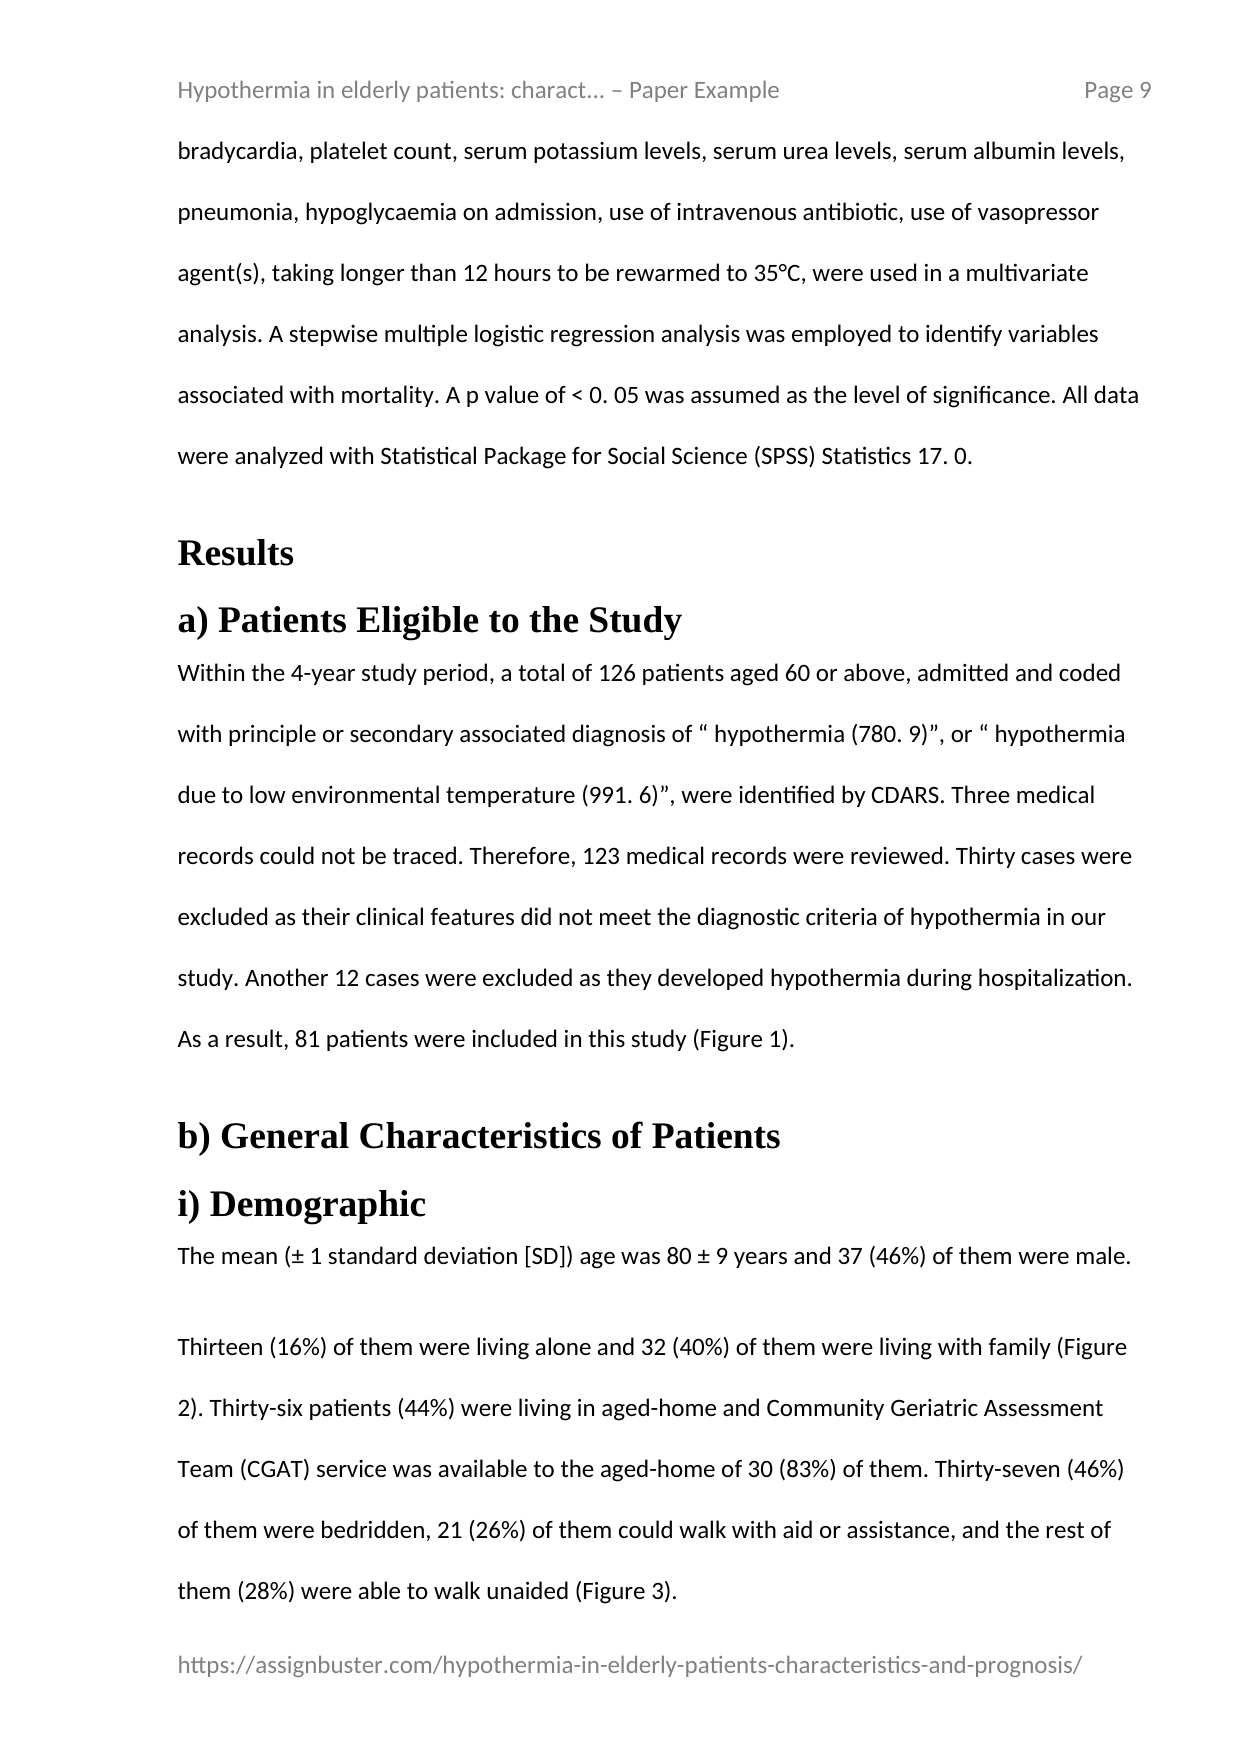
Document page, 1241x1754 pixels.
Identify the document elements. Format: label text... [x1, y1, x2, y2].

subtitle b) General Characteristics of Patients [177, 1114, 1152, 1157]
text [177, 135, 1152, 471]
subtitle i) Demographic [177, 1181, 1152, 1224]
subtitle a) Patients Eligible to the Study [177, 598, 1152, 641]
text The mean (± 1 standard deviation [SD]) age was 80 ± 9 years and 37 (46%) of them were male. [177, 1240, 1152, 1271]
text Thirteen (16%) of them were living alone and 32 (40%) of them were living with family (Figure 2). Thirty-six patients (44%) were living in aged-home and Community Geriatric Assessment Team (CGAT) service was available to the aged-home of 30 (83%) of them. Thirty-seven (46%) of them were bedridden, 21 (26%) of them could walk with aid or assistance, and the rest of them (28%) were able to walk unaided (Figure 3). [177, 1331, 1152, 1605]
text Within the 4-year study period, a total of 126 patients aged 60 or above, admitted and coded with principle or secondary associated diagnosis of “ hypothermia (780. 9)”, or “ hypothermia due to low environmental temperature (991. 6)”, were identified by CDARS. Three medical records could not be traced. Therefore, 123 medical records were reviewed. Thirty cases were excluded as their clinical features did not meet the diagnostic criteria of hypothermia in our study. Another 12 cases were excluded as they developed hypothermia during hospitalization. As a result, 81 patients were included in this study (Figure 1). [177, 657, 1152, 1054]
subtitle Results [177, 531, 1152, 574]
